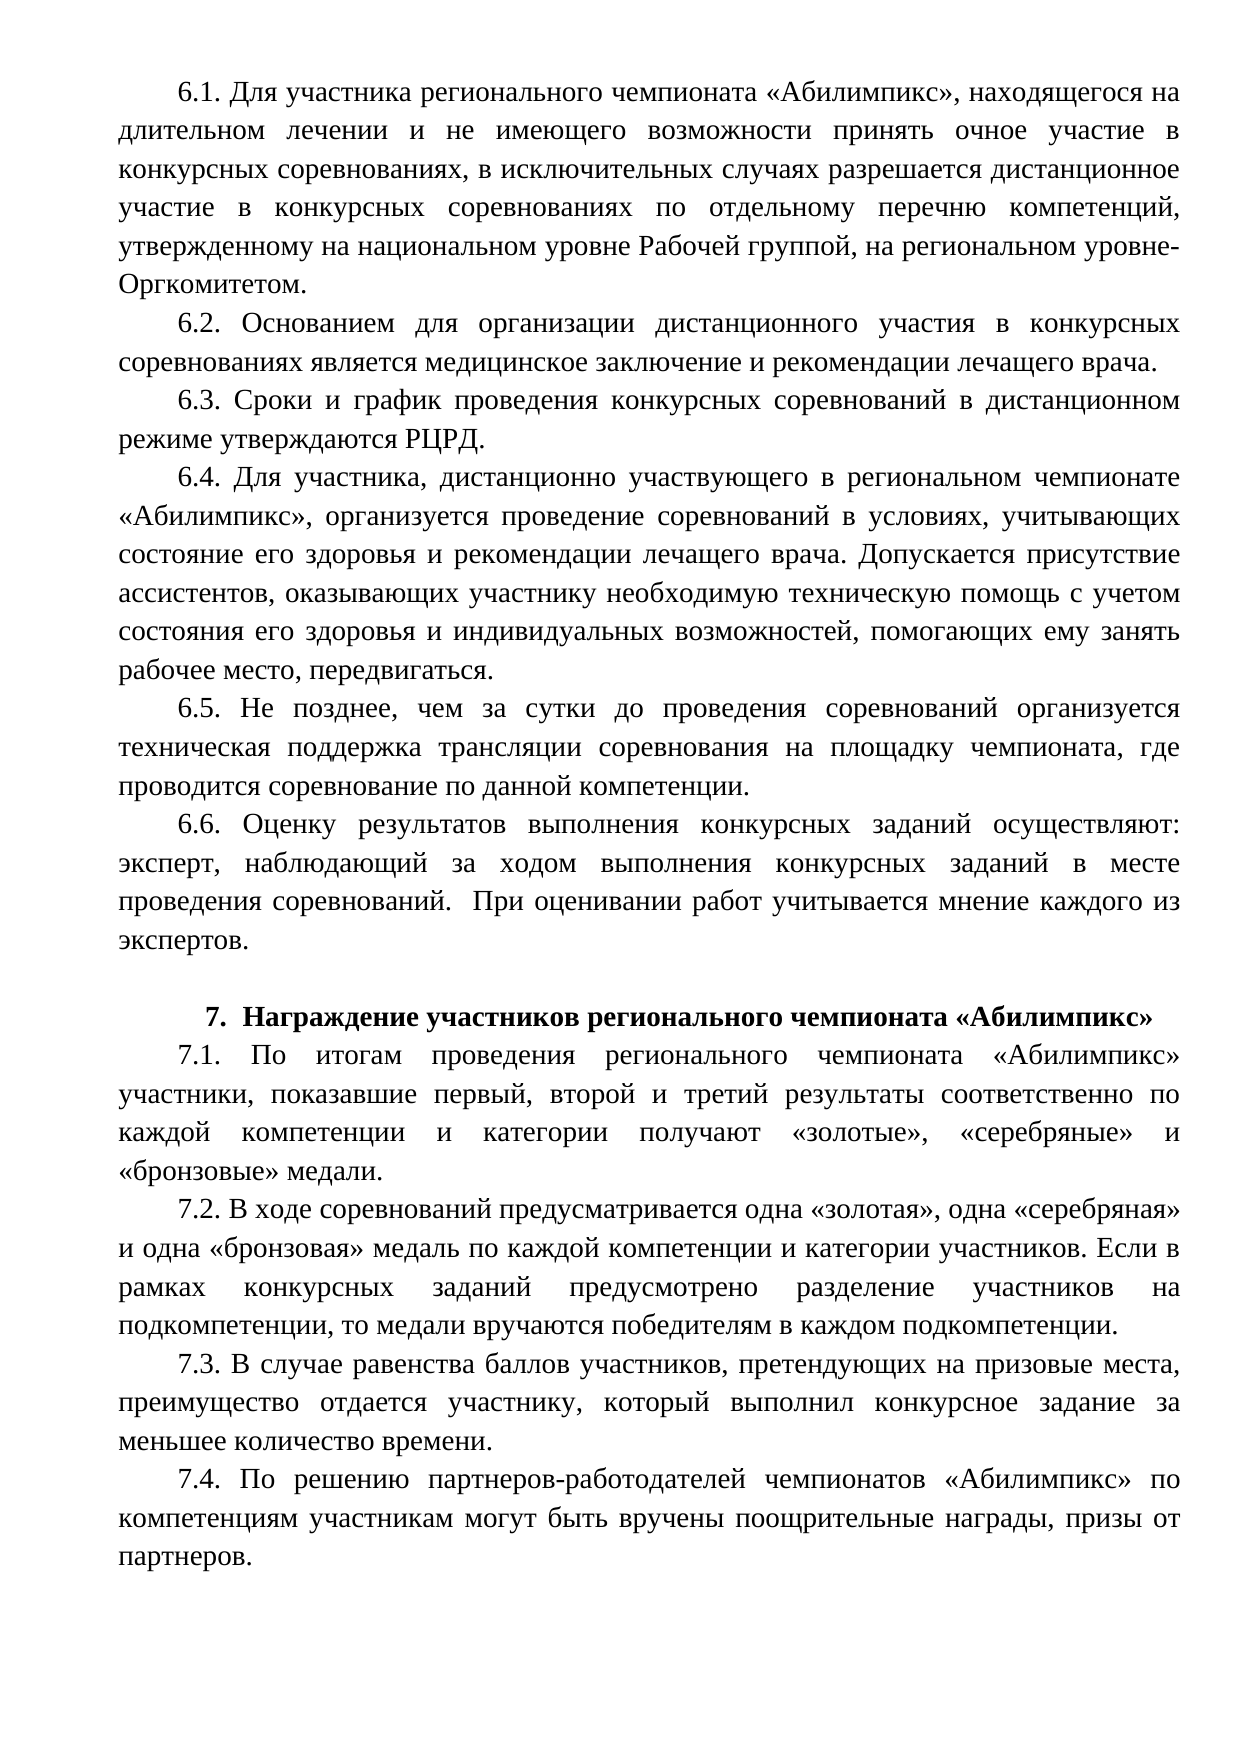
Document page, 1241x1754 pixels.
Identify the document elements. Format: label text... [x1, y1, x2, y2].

text 6.3. Сроки и график проведения конкурсных соревнований в дистанционном режиме утверждаются РЦРД. [118, 382, 1181, 454]
text 6.4. Для участника, дистанционно участвующего в региональном чемпионате «Абилимпикс», организуется проведение соревнований в условиях, учитывающих состояние его здоровья и рекомендации лечащего врача. Допускается присутствие ассистентов, оказывающих участнику необходимую техническую помощь с учетом состояния его здоровья и индивидуальных возможностей, помогающих ему занять рабочее место, передвигаться. [118, 459, 1181, 686]
text 6.1. Для участника регионального чемпионата «Абилимпикс», находящегося на длительном лечении и не имеющего возможности принять очное участие в конкурсных соревнованиях, в исключительных случаях разрешается дистанционное участие в конкурсных соревнованиях по отдельному перечню компетенций, утвержденному на национальном уровне Рабочей группой, на региональном уровне- Оргкомитетом. [118, 74, 1181, 300]
text 6.5. Не позднее, чем за сутки до проведения соревнований организуется техническая поддержка трансляции соревнования на площадку чемпионата, где проводится соревнование по данной компетенции. [118, 691, 1181, 801]
text 7.3. В случае равенства баллов участников, претендующих на призовые места, преимущество отдается участнику, который выполнил конкурсное задание за меньшее количество времени. [118, 1346, 1181, 1456]
text 6.6. Оценку результатов выполнения конкурсных заданий осуществляют: эксперт, наблюдающий за ходом выполнения конкурсных заданий в месте проведения соревнований. При оценивании работ учитывается мнение каждого из экспертов. [118, 806, 1181, 955]
text 7.4. По решению партнеров-работодателей чемпионатов «Абилимпикс» по компетенциям участникам могут быть вручены поощрительные награды, призы от партнеров. [118, 1461, 1181, 1572]
list Награждение участников регионального чемпионата «Абилимпикс» [177, 999, 1181, 1032]
text 7.1. По итогам проведения регионального чемпионата «Абилимпикс» участники, показавшие первый, второй и третий результаты соответственно по каждой компетенции и категории получают «золотые», «серебряные» и «бронзовые» медали. [118, 1037, 1181, 1187]
text 7.2. В ходе соревнований предусматривается одна «золотая», одна «серебряная» и одна «бронзовая» медаль по каждой компетенции и категории участников. Если в рамках конкурсных заданий предусмотрено разделение участников на подкомпетенции, то медали вручаются победителям в каждом подкомпетенции. [118, 1192, 1181, 1341]
text 6.2. Основанием для организации дистанционного участия в конкурсных соревнованиях является медицинское заключение и рекомендации лечащего врача. [118, 305, 1181, 377]
